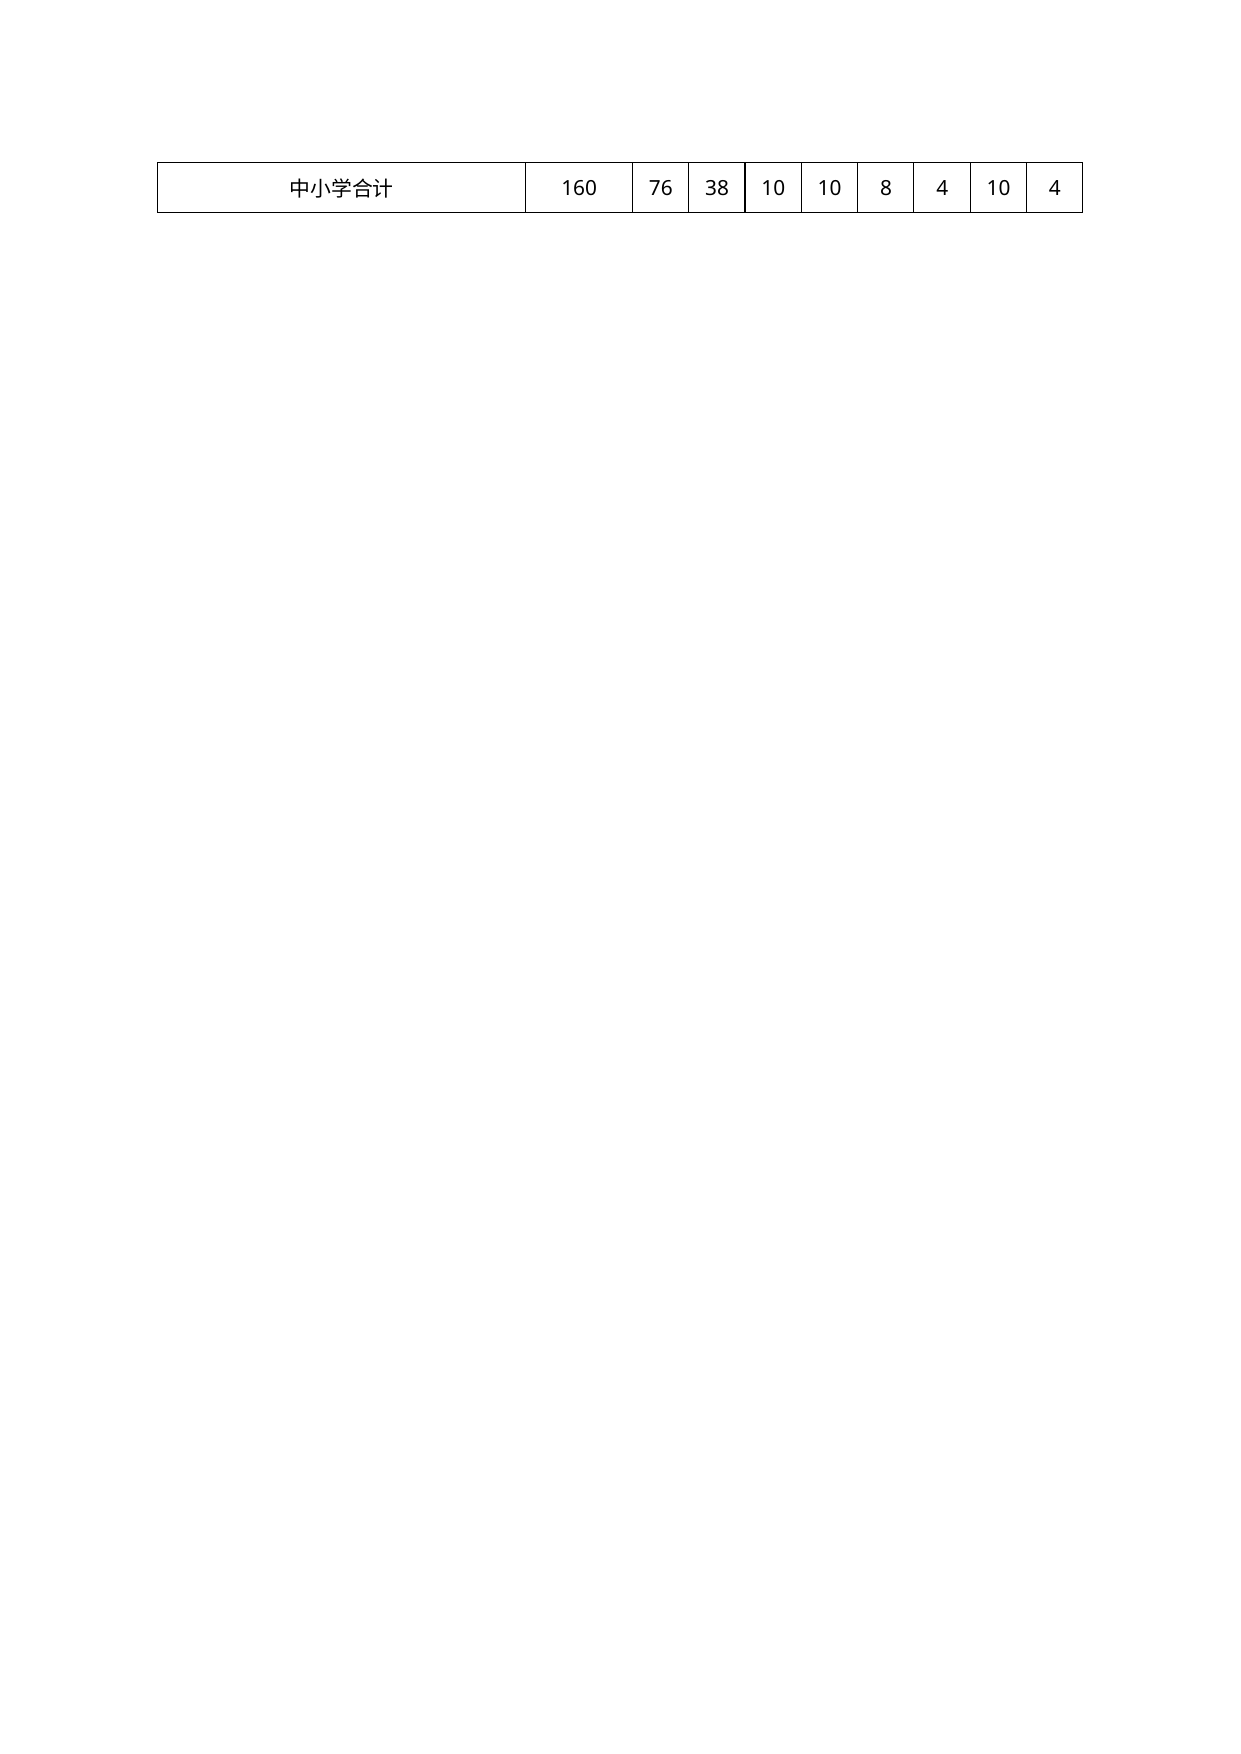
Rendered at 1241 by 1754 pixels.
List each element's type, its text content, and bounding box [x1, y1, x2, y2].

table_cell 10 [802, 163, 857, 212]
table_cell 8 [858, 163, 913, 212]
table_cell 4 [1027, 163, 1082, 212]
table_cell 10 [746, 163, 801, 212]
table_cell 76 [633, 163, 688, 212]
table_cell 10 [971, 163, 1026, 212]
table_cell 160 [526, 163, 632, 212]
table_cell 中小学合计 [158, 163, 525, 212]
table_cell 38 [689, 163, 744, 212]
table_cell 4 [914, 163, 970, 212]
